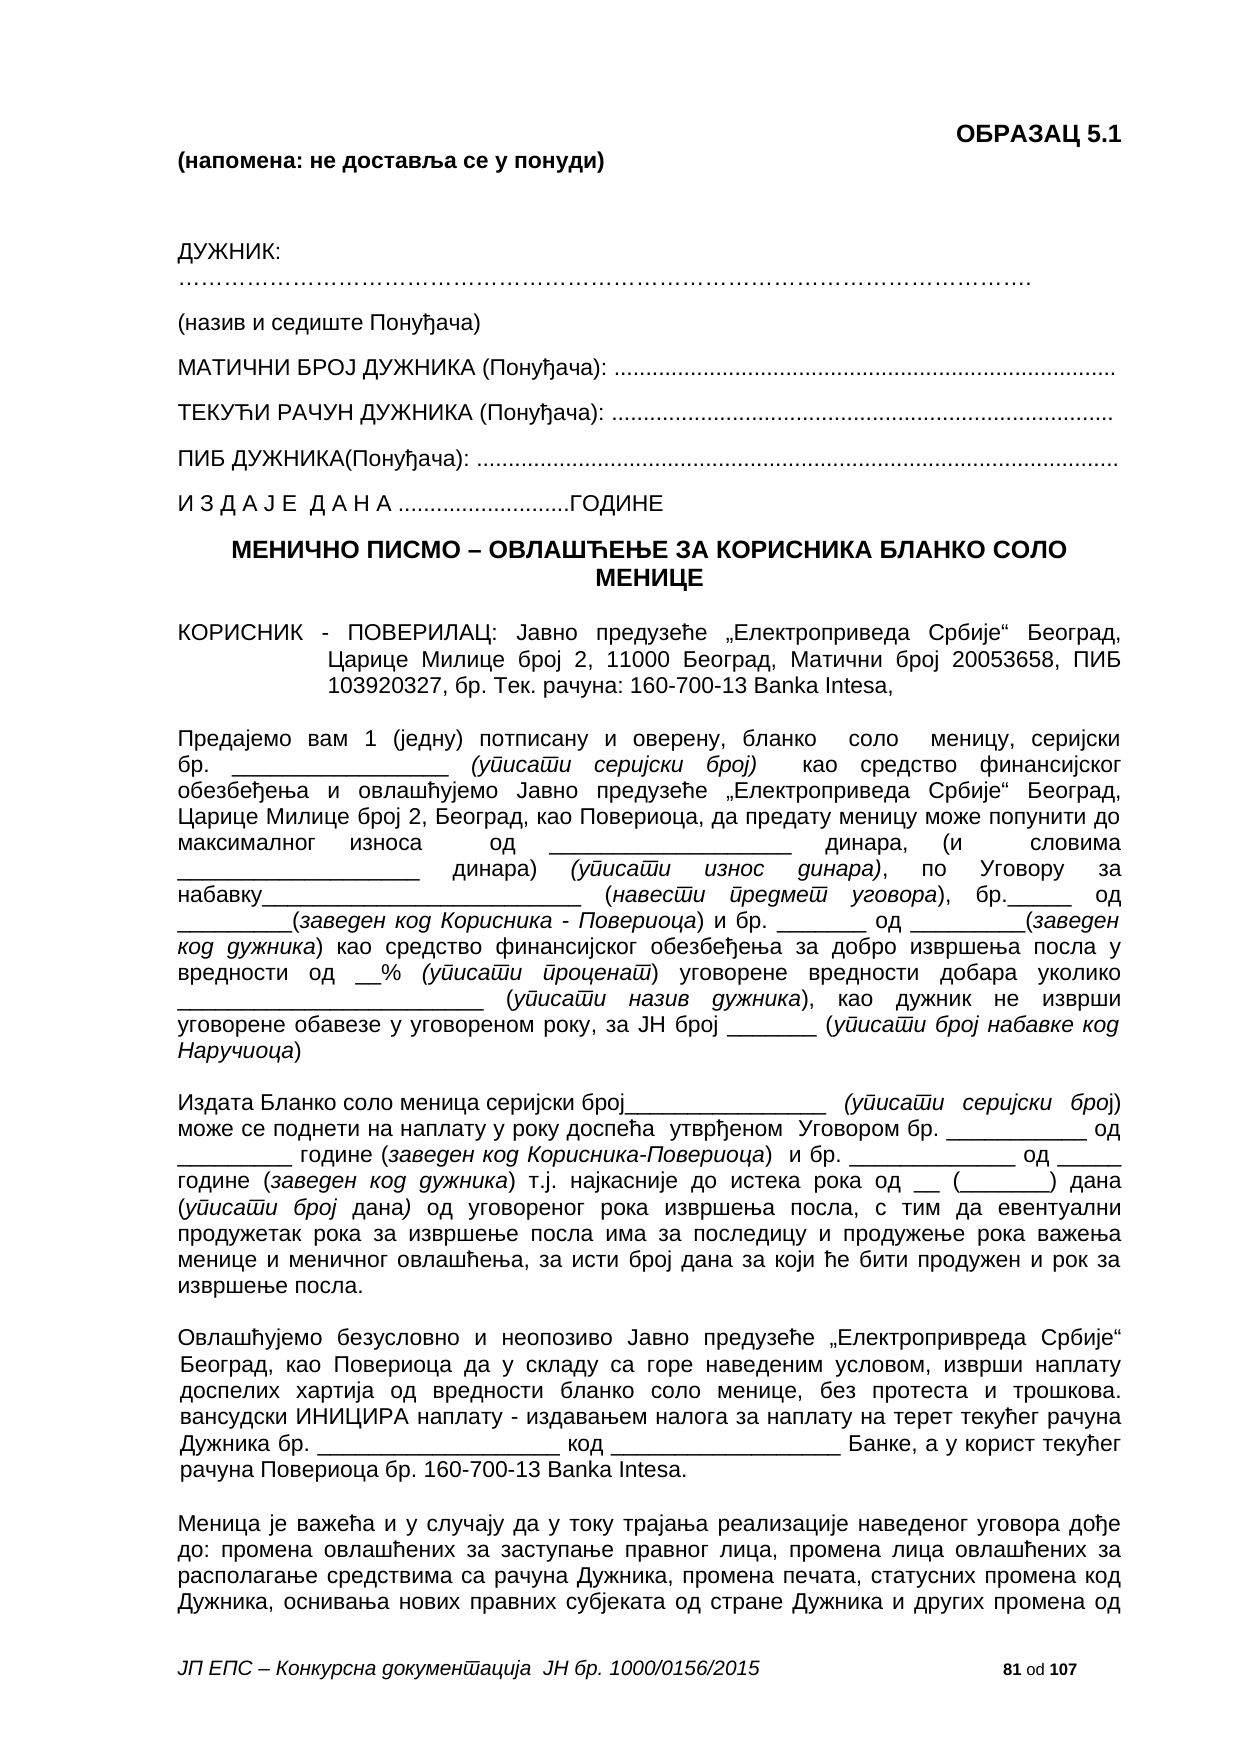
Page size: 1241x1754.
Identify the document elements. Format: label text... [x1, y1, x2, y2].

text МАТИЧНИ БРОЈ ДУЖНИКА (Понуђача): ............................................................................... [177, 354, 1121, 381]
text Издата Бланко соло меница серијски број (уписати серијски број) може се поднети на наплату у року доспећа утврђеном Уговором бр. ___________ од _________ године (заведен код Корисника-Повериоца) и бр. _____________ од _____ године (заведен код дужника) т.ј. најкасније до истека рока од __ (_______) дана (уписати број дана) од уговореног рока извршења посла, с тим да евентуални продужетак рока за извршење посла има за последицу и продужење рока важења менице и меничног овлашћења, за исти број дана за који ће бити продужен и рок за извршење посла. [177, 1090, 1121, 1298]
text КОРИСНИК - ПОВЕРИЛАЦ: Јавно предузеће „Електроприведа Србије“ Београд, Царице Милице број 2, 11000 Београд, Матични број 20053658, ПИБ 103920327, бр. Тек. рачуна: 160-700-13 Banka Intesa, [177, 619, 1121, 698]
text ДУЖНИК: …………………………………………………………………………………………………. [177, 238, 1121, 290]
text МЕНИЧНО ПИСМО – ОВЛАШЋЕЊЕ ЗА КОРИСНИКА БЛАНКО СОЛО МЕНИЦЕ [177, 535, 1121, 592]
text Предајемо вам 1 (једну) потписану и оверену, бланко соло меницу, серијски бр. _________________ (уписати серијски број) као средство финансијског обезбеђења и овлашћујемо Јавно предузеће „Електроприведа Србије“ Београд, Царице Милице број 2, Београд, као Повериоца, да предату меницу може попунити до максималног износа од ___________________ динара, (и словима ___________________ динара) (уписати износ динaрa), по Уговору за набавку_________________________ (навести предмет уговора), бр._____ од _________(заведен код Корисника - Повериоца) и бр. _______ од _________(заведен код дужника) као средство финансијског обезбеђења за добро извршења посла у вредности од __% (уписати проценат) уговорене вредности добара уколико ________________________ (уписати назив дужника), као дужник не изврши уговорене обавезе у уговореном року, за ЈН број _______ (уписати број набавке код Наручиоца) [177, 725, 1121, 1064]
text ТЕКУЋИ РАЧУН ДУЖНИКА (Понуђача): ............................................................................... [177, 399, 1121, 426]
text Овлашћујемо безусловно и нeопозиво Јавно предузеће „Електропривреда Србије“ Београд, као Повериоца да у складу са горе наведеним условом, изврши наплату доспелих хартија од вредности бланко соло менице, без протеста и трошкова. вансудски ИНИЦИРА наплату - издавањем налога за наплату на терет текућег рачуна Дужника бр. ___________________ код __________________ Банке, а у корист текућег рачуна Повериоца бр. 160-700-13 Banka Intesa. [177, 1324, 1121, 1482]
text ПИБ ДУЖНИКА(Понуђача): ..................................................................................................... [177, 444, 1121, 471]
text И З Д А Ј Е Д А Н А ...........................ГОДИНЕ [177, 489, 1121, 516]
text (назив и седиште Понуђача) [177, 309, 1121, 336]
text (напомена: не доставља се у понуди) [177, 147, 1121, 174]
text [177, 1510, 1121, 1614]
subtitle ОБРАЗАЦ 5.1 [327, 119, 1121, 147]
